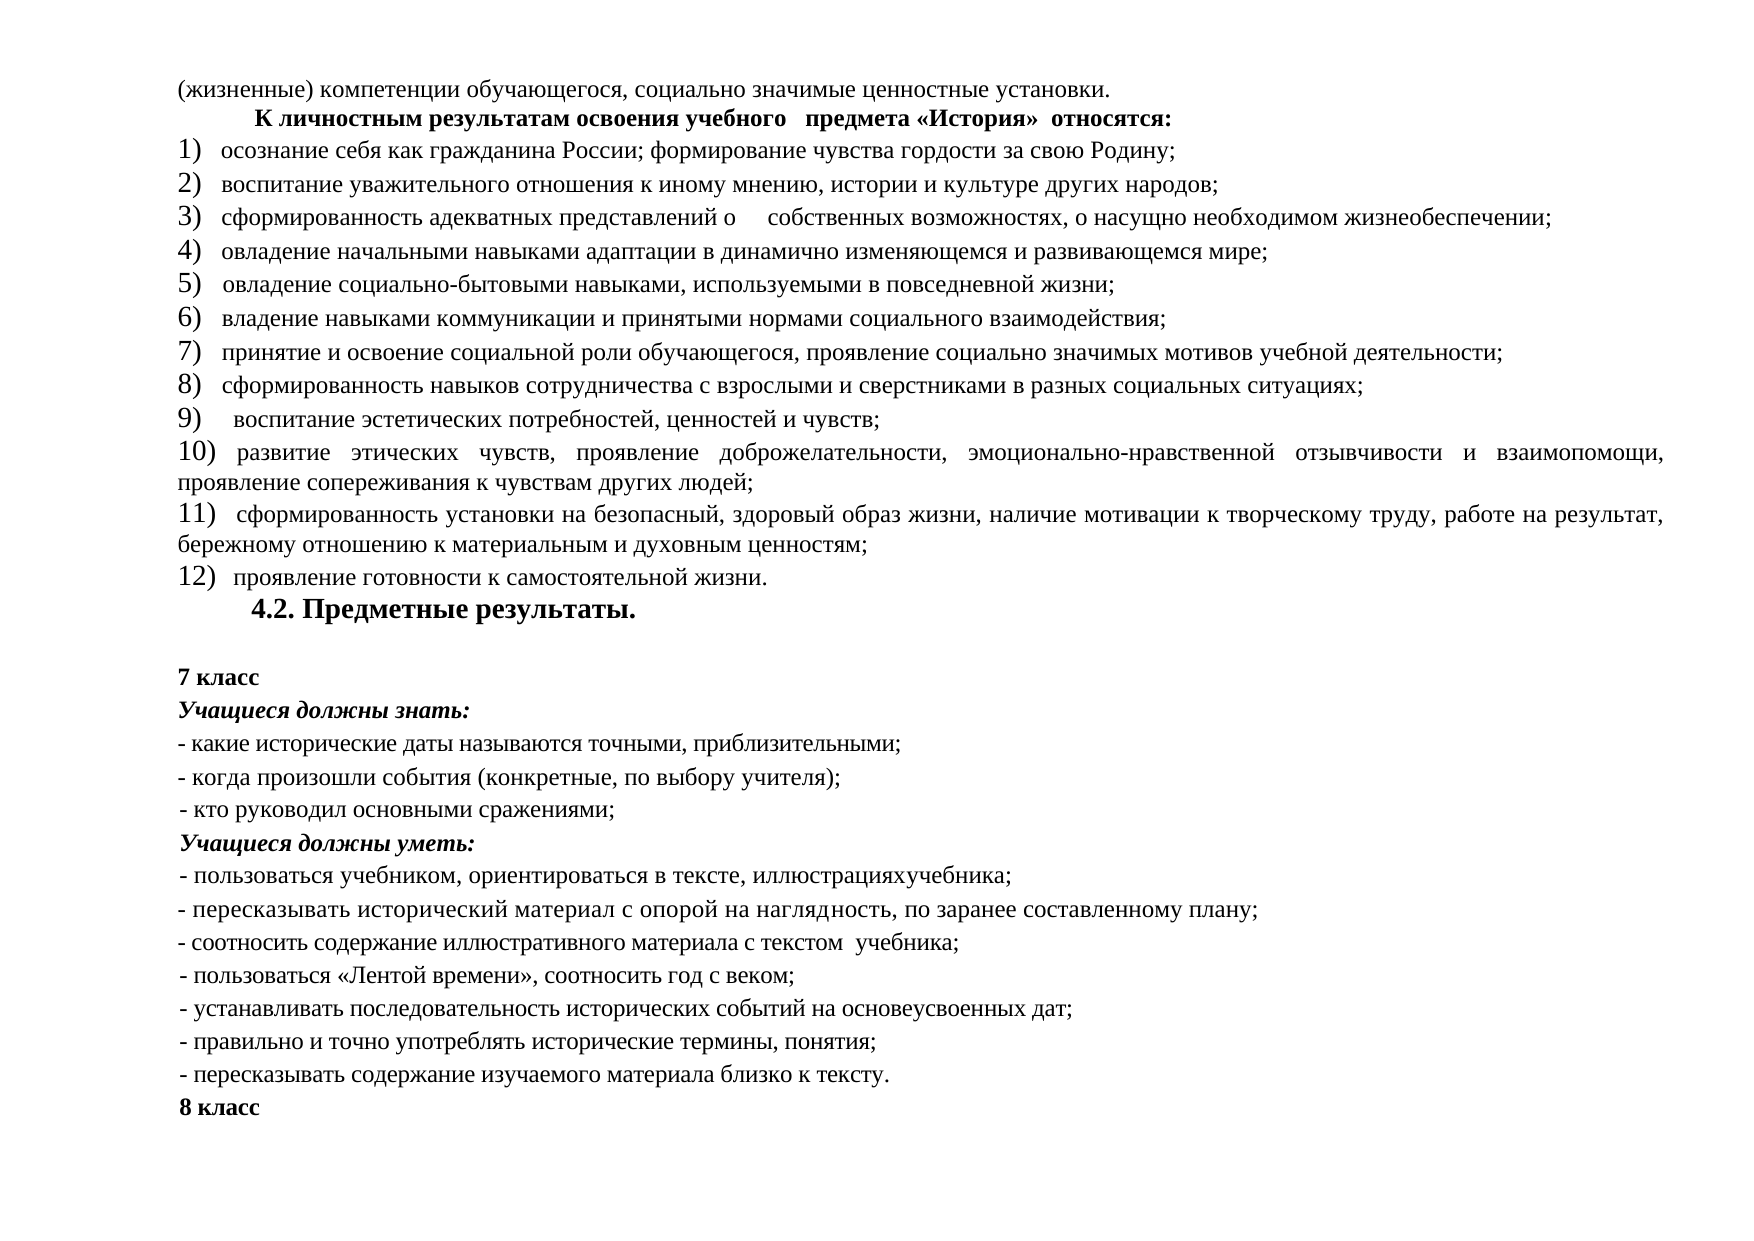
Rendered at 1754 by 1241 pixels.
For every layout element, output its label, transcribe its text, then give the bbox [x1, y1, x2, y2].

text 4.2. Предметные результаты. [177, 591, 1665, 625]
list проявление готовности к самостоятельной жизни. [177, 558, 1665, 591]
text К личностным результатам освоения учебного предмета «История» относятся: [177, 103, 1665, 131]
list сформированность установки на безопасный, здоровый образ жизни, наличие мотивации к творческому труду, работе на результат, бережному отношению к материальным и духовным ценностям; [177, 496, 1665, 558]
list воспитание эстетических потребностей, ценностей и чувств; [177, 400, 1665, 433]
list развитие этических чувств, проявление доброжелательности, эмоционально-нравственной отзывчивости и взаимопомощи, проявление сопереживания к чувствам других людей; [177, 433, 1665, 496]
list сформированность навыков сотрудничества с взрослыми и сверстниками в разных социальных ситуациях; [177, 366, 1665, 400]
list воспитание уважительного отношения к иному мнению, истории и культуре других народов; [177, 165, 1665, 198]
list владение навыками коммуникации и принятыми нормами социального взаимодействия; [177, 299, 1665, 333]
list овладение социально-бытовыми навыками, используемыми в повседневной жизни; [177, 266, 1665, 299]
text - пользоваться учебником, ориентироваться в тексте, иллюстрацияхучебника; [179, 861, 1665, 889]
list сформированность адекватных представлений о собственных возможностях, о насущно необходимом жизнеобеспечении; [177, 198, 1665, 232]
text 7 класс [177, 662, 1665, 691]
text - кто руководил основными сражениями; Учащиеся должны уметь: [179, 794, 1489, 856]
text - соотносить содержание иллюстративного материала с текстом учебника; [177, 927, 1665, 955]
list овладение начальными навыками адаптации в динамично изменяющемся и развивающемся мире; [177, 232, 1665, 266]
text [177, 74, 1665, 103]
text - пересказывать исторический материал с опорой на наглядность, по заранее составленному плану; [177, 894, 1665, 922]
list осознание себя как гражданина России; формирование чувства гордости за свою Родину; [177, 131, 1665, 165]
text 8 класс [179, 1092, 1665, 1121]
text Учащиеся должны знать: [177, 696, 1621, 724]
text - устанавливать последовательность исторических событий на основеусвоенных дат; [179, 993, 1665, 1021]
text - пользоваться «Лентой времени», соотносить год с веком; [179, 960, 1665, 988]
text - какие исторические даты называются точными, приблизительными; [177, 728, 1665, 757]
list принятие и освоение социальной роли обучающегося, проявление социально значимых мотивов учебной деятельности; [177, 333, 1665, 366]
text - правильно и точно употреблять исторические термины, понятия; [179, 1026, 1665, 1054]
text - когда произошли события (конкретные, по выбору учителя); [177, 762, 1665, 790]
text - пересказывать содержание изучаемого материала близко к тексту. [179, 1059, 1665, 1087]
